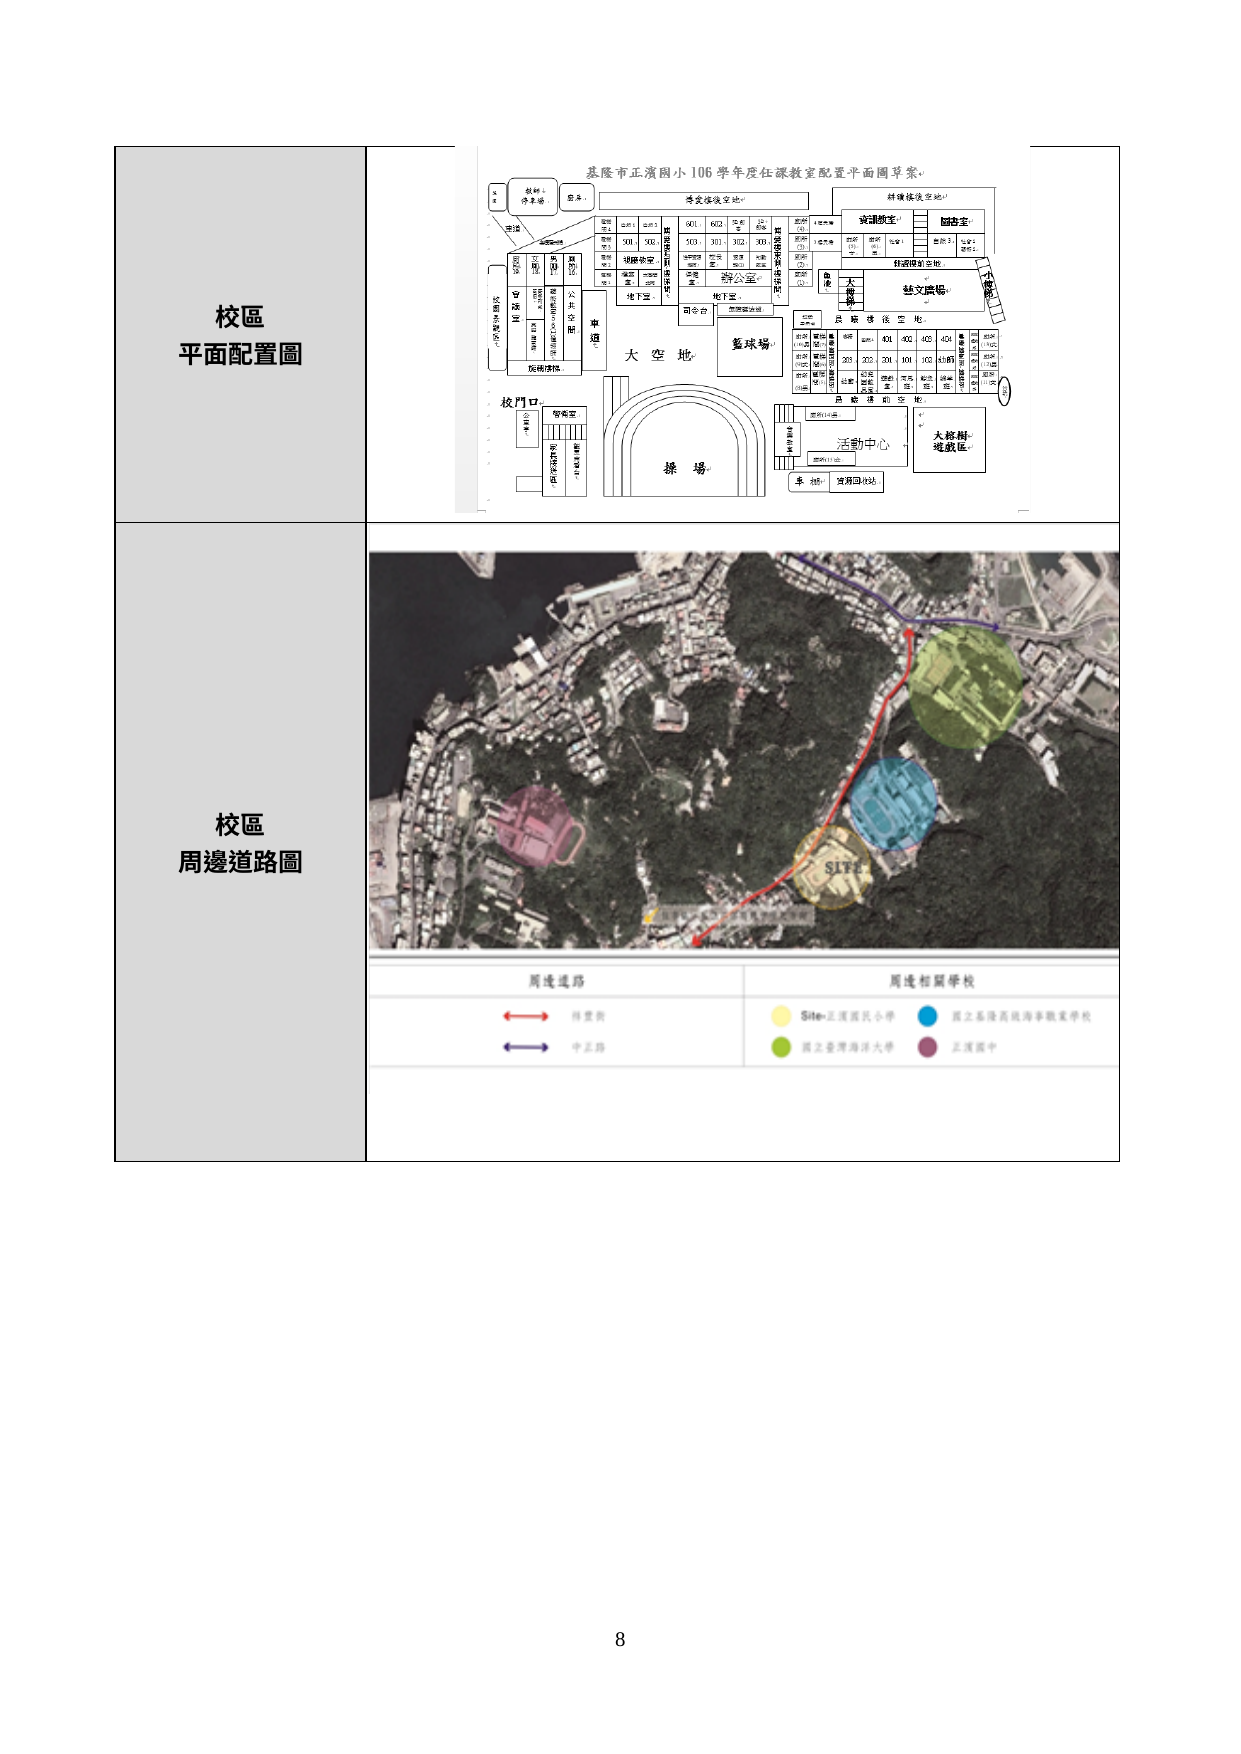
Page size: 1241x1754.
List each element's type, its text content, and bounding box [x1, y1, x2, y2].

table_header 校區 平面配置圖 [116, 147, 365, 522]
picture [368, 523, 1119, 1094]
table_header [367, 147, 1119, 522]
picture [454, 146, 1031, 513]
table_cell 校區 周邊道路圖 [116, 523, 365, 1161]
table_cell [367, 523, 1119, 1161]
